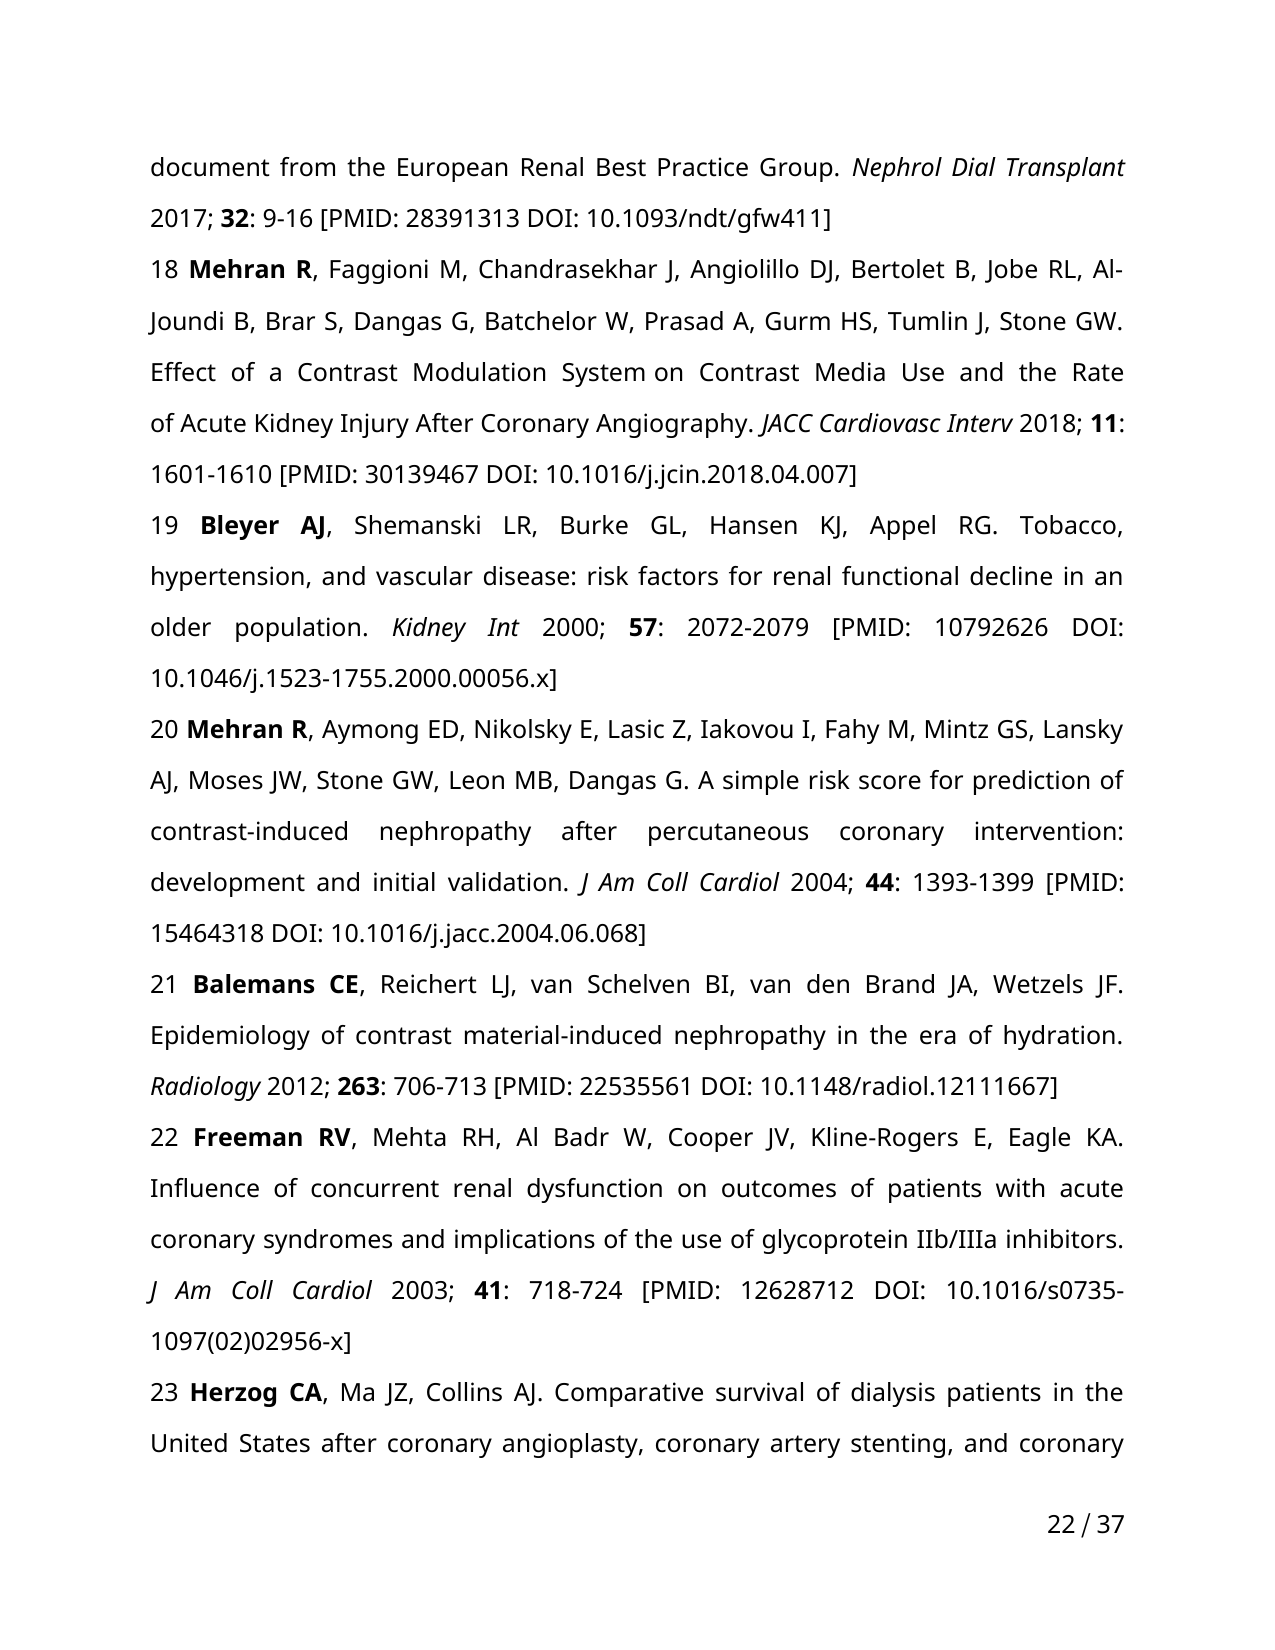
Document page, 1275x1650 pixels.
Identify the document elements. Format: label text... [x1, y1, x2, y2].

text 19 Bleyer AJ, Shemanski LR, Burke GL, Hansen KJ, Appel RG. Tobacco, hypertension, and vascular disease: risk factors for renal functional decline in an older population. Kidney Int 2000; 57: 2072-2079 [PMID: 10792626 DOI: 10.1046/j.1523-1755.2000.00056.x] [150, 507, 1125, 694]
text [150, 1375, 1125, 1460]
text 21 Balemans CE, Reichert LJ, van Schelven BI, van den Brand JA, Wetzels JF. Epidemiology of contrast material-induced nephropathy in the era of hydration. Radiology 2012; 263: 706-713 [PMID: 22535561 DOI: 10.1148/radiol.12111667] [150, 967, 1125, 1103]
text 20 Mehran R, Aymong ED, Nikolsky E, Lasic Z, Iakovou I, Fahy M, Mintz GS, Lansky AJ, Moses JW, Stone GW, Leon MB, Dangas G. A simple risk score for prediction of contrast-induced nephropathy after percutaneous coronary intervention: development and initial validation. J Am Coll Cardiol 2004; 44: 1393-1399 [PMID: 15464318 DOI: 10.1016/j.jacc.2004.06.068] [150, 711, 1125, 950]
text 22 Freeman RV, Mehta RH, Al Badr W, Cooper JV, Kline-Rogers E, Eagle KA. Influence of concurrent renal dysfunction on outcomes of patients with acute coronary syndromes and implications of the use of glycoprotein IIb/IIIa inhibitors. J Am Coll Cardiol 2003; 41: 718-724 [PMID: 12628712 DOI: 10.1016/s0735-1097(02)02956-x] [150, 1120, 1125, 1358]
text 18 Mehran R, Faggioni M, Chandrasekhar J, Angiolillo DJ, Bertolet B, Jobe RL, Al-Joundi B, Brar S, Dangas G, Batchelor W, Prasad A, Gurm HS, Tumlin J, Stone GW. Effect of a Contrast Modulation System on Contrast Media Use and the Rate of Acute Kidney Injury After Coronary Angiography. JACC Cardiovasc Interv 2018; 11: 1601-1610 [PMID: 30139467 DOI: 10.1016/j.jcin.2018.04.007] [150, 252, 1125, 490]
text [150, 150, 1125, 235]
